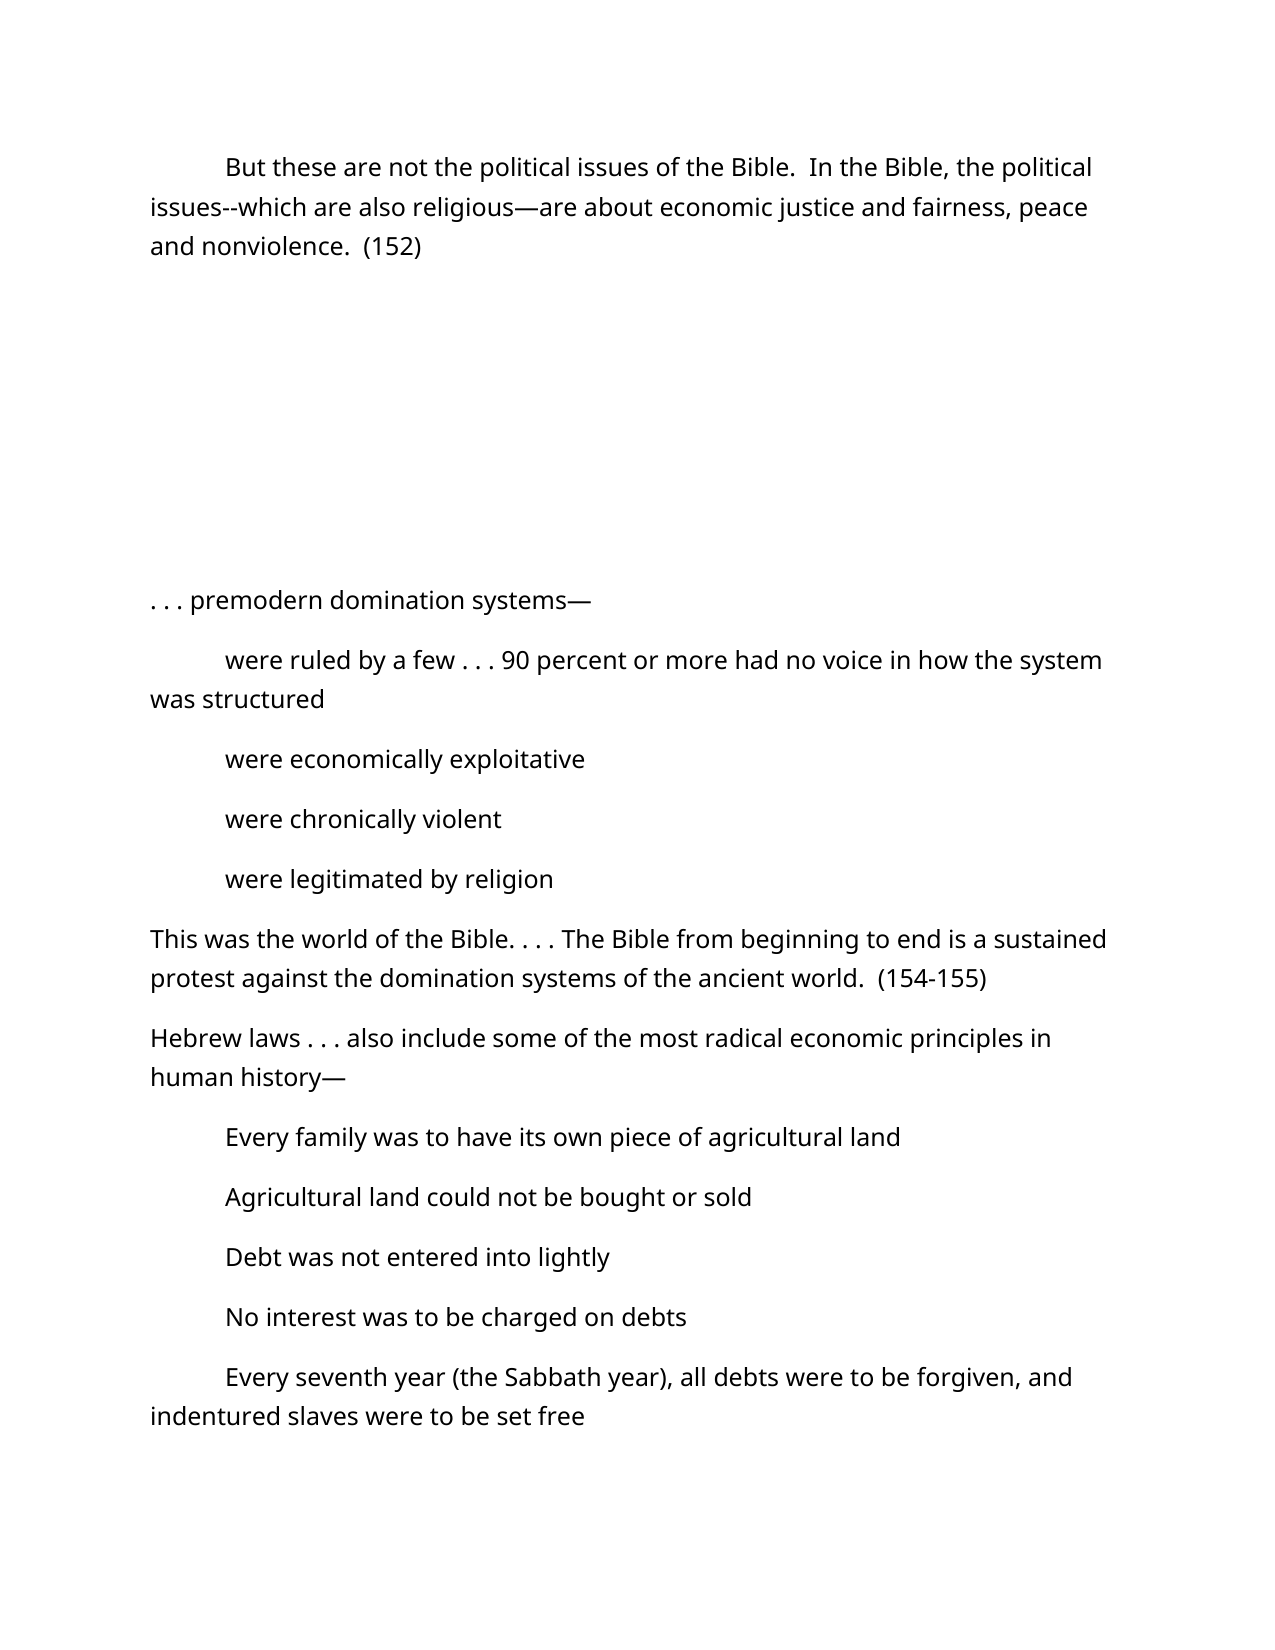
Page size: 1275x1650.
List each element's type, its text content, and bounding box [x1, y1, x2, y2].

text Hebrew laws . . . also include some of the most radical economic principles in human history— [150, 1021, 1125, 1094]
text Debt was not entered into lightly [150, 1240, 1125, 1274]
text Every family was to have its own piece of agricultural land [150, 1120, 1125, 1154]
text Every seventh year (the Sabbath year), all debts were to be forgiven, and indentured slaves were to be set free [150, 1360, 1125, 1433]
text . . . premodern domination systems— [150, 582, 1125, 616]
text were ruled by a few . . . 90 percent or more had no voice in how the system was structured [150, 642, 1125, 716]
text This was the world of the Bible. . . . The Bible from beginning to end is a sustained protest against the domination systems of the ancient world. (154-155) [150, 921, 1125, 995]
text No interest was to be charged on debts [150, 1300, 1125, 1334]
text But these are not the political issues of the Bible. In the Bible, the political issues--which are also religious—are about economic justice and fairness, peace and nonviolence. (152) [150, 150, 1125, 262]
text were economically exploitative [150, 741, 1125, 776]
text were chronically violent [150, 801, 1125, 836]
text were legitimated by religion [150, 861, 1125, 896]
text Agricultural land could not be bought or sold [150, 1180, 1125, 1214]
